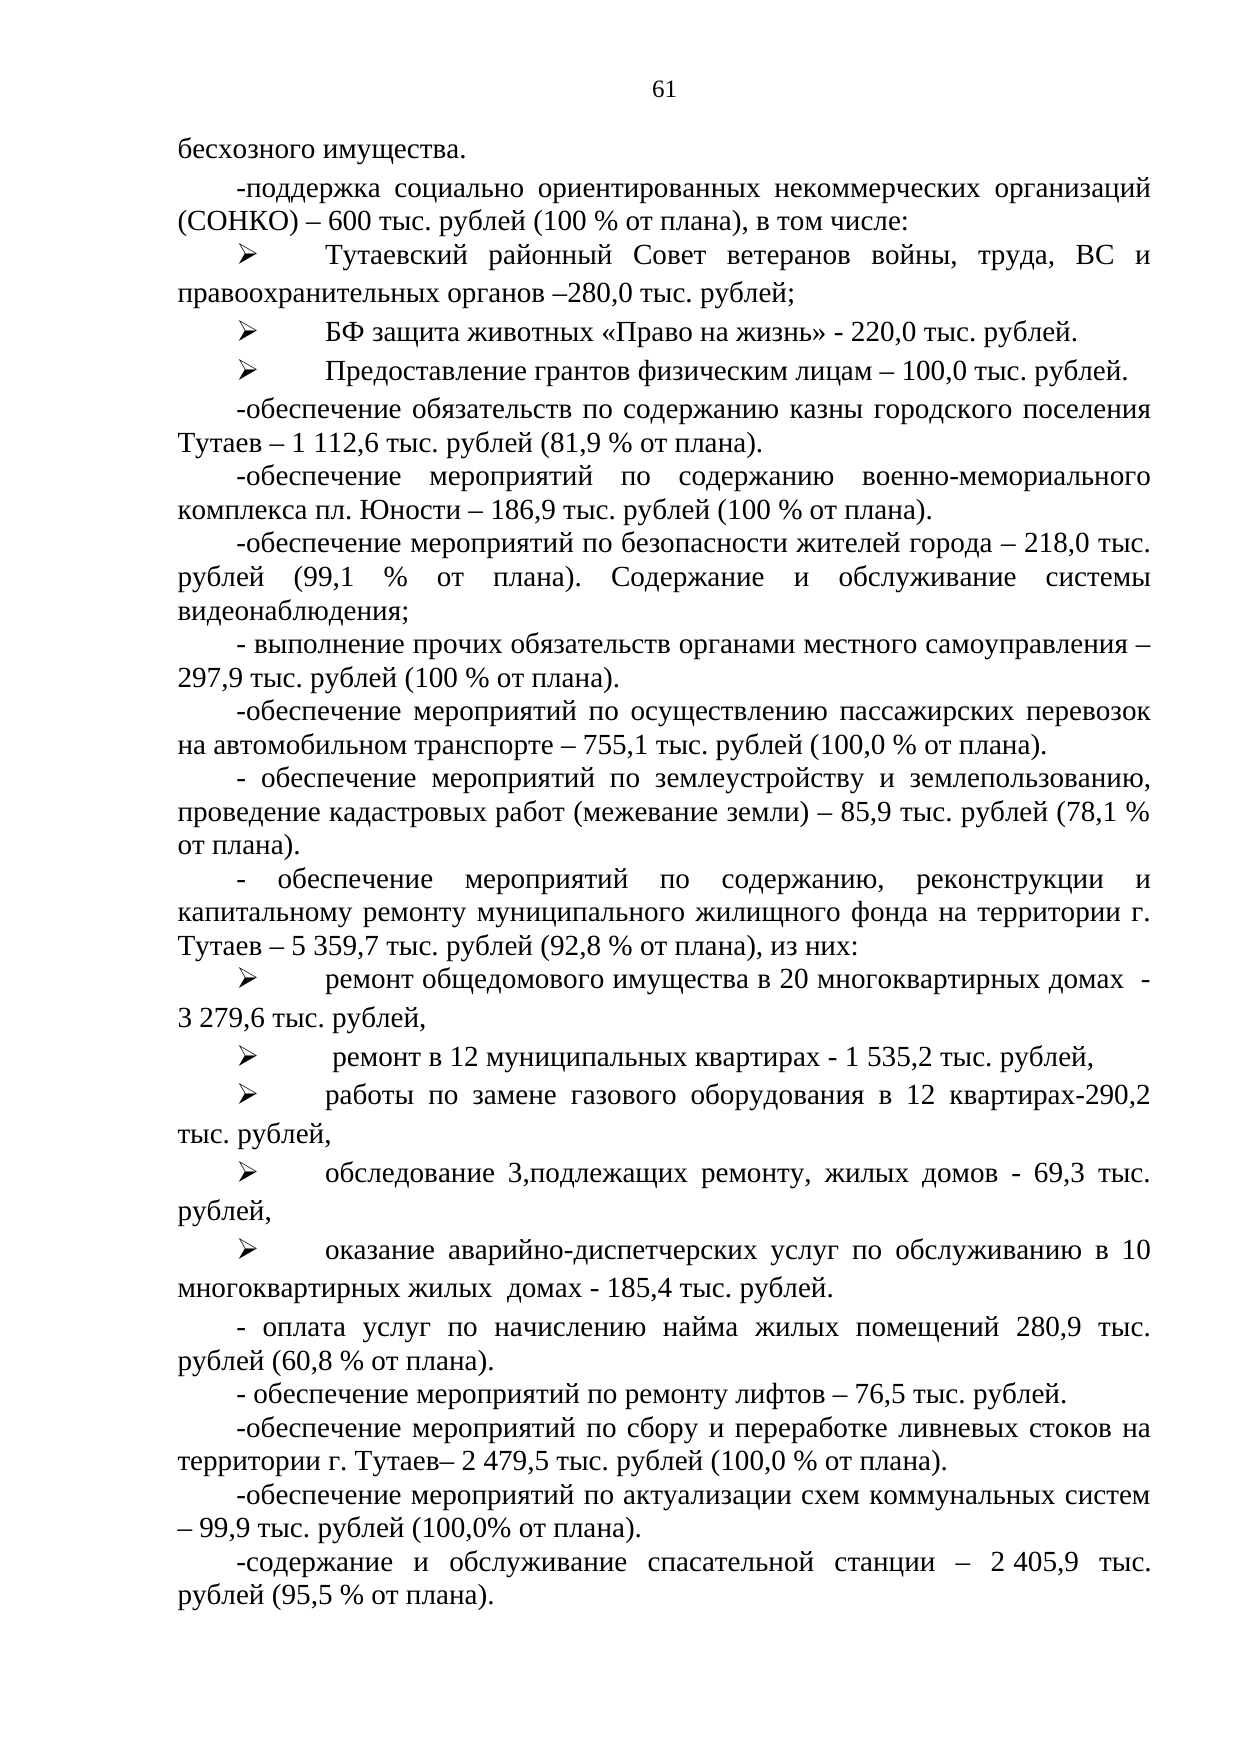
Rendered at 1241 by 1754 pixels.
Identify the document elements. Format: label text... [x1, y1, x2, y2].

list ремонт в 12 муниципальных квартирах - 1 535,2 тыс. рублей, [177, 1039, 1152, 1072]
text -поддержка социально ориентированных некоммерческих организаций (СОНКО) – 600 тыс. рублей (100 % от плана), в том числе: [177, 170, 1152, 237]
text -обеспечение мероприятий по безопасности жителей города – 218,0 тыс. рублей (99,1 % от плана). Содержание и обслуживание системы видеонаблюдения; [177, 526, 1152, 626]
text - обеспечение мероприятий по землеустройству и землепользованию, проведение кадастровых работ (межевание земли) – 85,9 тыс. рублей (78,1 % от плана). [177, 760, 1152, 861]
text - обеспечение мероприятий по ремонту лифтов – 76,5 тыс. рублей. [177, 1376, 1152, 1410]
text -обеспечение обязательств по содержанию казны городского поселения Тутаев – 1 112,6 тыс. рублей (81,9 % от плана). [177, 391, 1152, 458]
list БФ защита животных «Право на жизнь» - 220,0 тыс. рублей. [177, 314, 1152, 348]
text -обеспечение мероприятий по актуализации схем коммунальных систем – 99,9 тыс. рублей (100,0% от плана). [177, 1477, 1152, 1544]
text - выполнение прочих обязательств органами местного самоуправления – 297,9 тыс. рублей (100 % от плана). [177, 626, 1152, 693]
text - обеспечение мероприятий по содержанию, реконструкции и капитальному ремонту муниципального жилищного фонда на территории г. Тутаев – 5 359,7 тыс. рублей (92,8 % от плана), из них: [177, 861, 1152, 962]
text - оплата услуг по начислению найма жилых помещений 280,9 тыс. рублей (60,8 % от плана). [177, 1309, 1152, 1376]
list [177, 131, 1152, 165]
list ремонт общедомового имущества в 20 многоквартирных домах - 3 279,6 тыс. рублей, [177, 962, 1152, 1034]
text -обеспечение мероприятий по сбору и переработке ливневых стоков на территории г. Тутаев– 2 479,5 тыс. рублей (100,0 % от плана). [177, 1410, 1152, 1477]
text -обеспечение мероприятий по содержанию военно-мемориального комплекса пл. Юности – 186,9 тыс. рублей (100 % от плана). [177, 458, 1152, 526]
list обследование 3,подлежащих ремонту, жилых домов - 69,3 тыс. рублей, [177, 1155, 1152, 1227]
list Тутаевский районный Совет ветеранов войны, труда, ВС и правоохранительных органов –280,0 тыс. рублей; [177, 237, 1152, 309]
list Предоставление грантов физическим лицам – 100,0 тыс. рублей. [177, 353, 1152, 386]
list работы по замене газового оборудования в 12 квартирах-290,2 тыс. рублей, [177, 1077, 1152, 1150]
list оказание аварийно-диспетчерских услуг по обслуживанию в 10 многоквартирных жилых домах - 185,4 тыс. рублей. [177, 1232, 1152, 1304]
text -обеспечение мероприятий по осуществлению пассажирских перевозок на автомобильном транспорте – 755,1 тыс. рублей (100,0 % от плана). [177, 693, 1152, 760]
text -содержание и обслуживание спасательной станции – 2 405,9 тыс. рублей (95,5 % от плана). [177, 1544, 1152, 1611]
